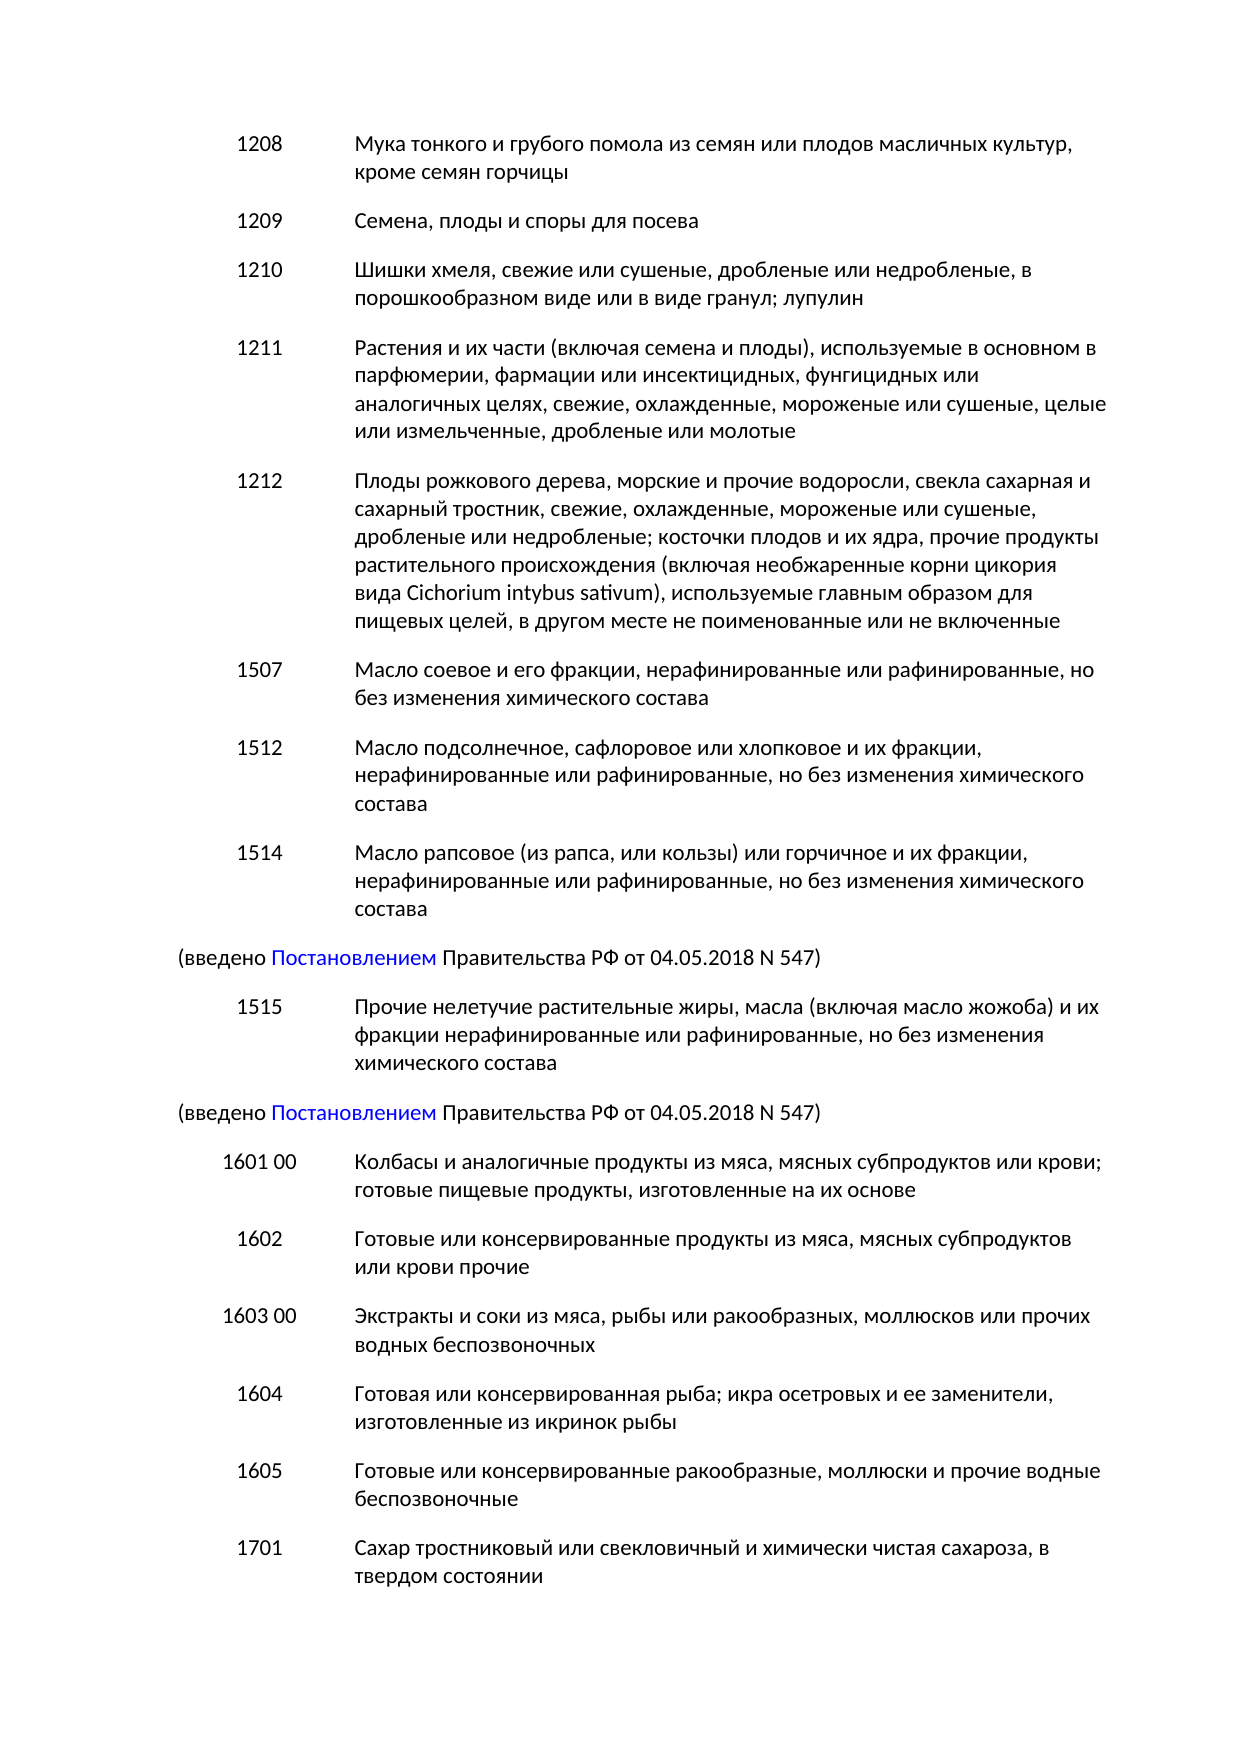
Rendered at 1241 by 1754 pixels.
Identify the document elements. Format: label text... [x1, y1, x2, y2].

table_cell 1512 [171, 722, 348, 827]
table_cell Масло подсолнечное, сафлоровое или хлопковое и их фракции, нерафинированные или рафинированные, но без изменения химического состава [348, 722, 1116, 827]
table_cell Готовые или консервированные продукты из мяса, мясных субпродуктов или крови прочие [348, 1214, 1116, 1291]
table_cell 1212 [171, 455, 348, 645]
table_cell 1605 [171, 1446, 348, 1523]
table_cell 1507 [171, 645, 348, 722]
table_cell 1209 [171, 195, 348, 245]
table_cell Растения и их части (включая семена и плоды), используемые в основном в парфюмерии, фармации или инсектицидных, фунгицидных или аналогичных целях, свежие, охлажденные, мороженые или сушеные, целые или измельченные, дробленые или молотые [348, 322, 1116, 455]
table_cell 1514 [171, 827, 348, 933]
table_cell 1701 [171, 1523, 348, 1600]
table_cell Прочие нелетучие растительные жиры, масла (включая масло жожоба) и их фракции нерафинированные или рафинированные, но без изменения химического состава [348, 982, 1116, 1087]
table_cell 1604 [171, 1368, 348, 1446]
table_cell 1210 [171, 245, 348, 322]
table_cell Готовая или консервированная рыба; икра осетровых и ее заменители, изготовленные из икринок рыбы [348, 1368, 1116, 1446]
table_cell 1602 [171, 1214, 348, 1291]
table_cell 1601 00 [171, 1136, 348, 1214]
table_cell Масло соевое и его фракции, нерафинированные или рафинированные, но без изменения химического состава [348, 645, 1116, 722]
table_cell Шишки хмеля, свежие или сушеные, дробленые или недробленые, в порошкообразном виде или в виде гранул; лупулин [348, 245, 1116, 322]
table_cell Мука тонкого и грубого помола из семян или плодов масличных культур, кроме семян горчицы [348, 118, 1116, 195]
table_cell 1603 00 [171, 1291, 348, 1368]
table_cell 1515 [171, 982, 348, 1087]
table_cell 1211 [171, 322, 348, 455]
table_cell (введено Постановлением Правительства РФ от 04.05.2018 N 547) [171, 1087, 1116, 1136]
table_cell Семена, плоды и споры для посева [348, 195, 1116, 245]
table_cell Сахар тростниковый или свекловичный и химически чистая сахароза, в твердом состоянии [348, 1523, 1116, 1600]
table_cell Экстракты и соки из мяса, рыбы или ракообразных, моллюсков или прочих водных беспозвоночных [348, 1291, 1116, 1368]
table_cell Колбасы и аналогичные продукты из мяса, мясных субпродуктов или крови; готовые пищевые продукты, изготовленные на их основе [348, 1136, 1116, 1214]
table_cell Плоды рожкового дерева, морские и прочие водоросли, свекла сахарная и сахарный тростник, свежие, охлажденные, мороженые или сушеные, дробленые или недробленые; косточки плодов и их ядра, прочие продукты растительного происхождения (включая необжаренные корни цикория вида Cichorium intybus sativum), используемые главным образом для пищевых целей, в другом месте не поименованные или не включенные [348, 455, 1116, 645]
table_cell 1208 [171, 118, 348, 195]
table_cell (введено Постановлением Правительства РФ от 04.05.2018 N 547) [171, 933, 1116, 982]
table_cell Готовые или консервированные ракообразные, моллюски и прочие водные беспозвоночные [348, 1446, 1116, 1523]
table_cell Масло рапсовое (из рапса, или кользы) или горчичное и их фракции, нерафинированные или рафинированные, но без изменения химического состава [348, 827, 1116, 933]
